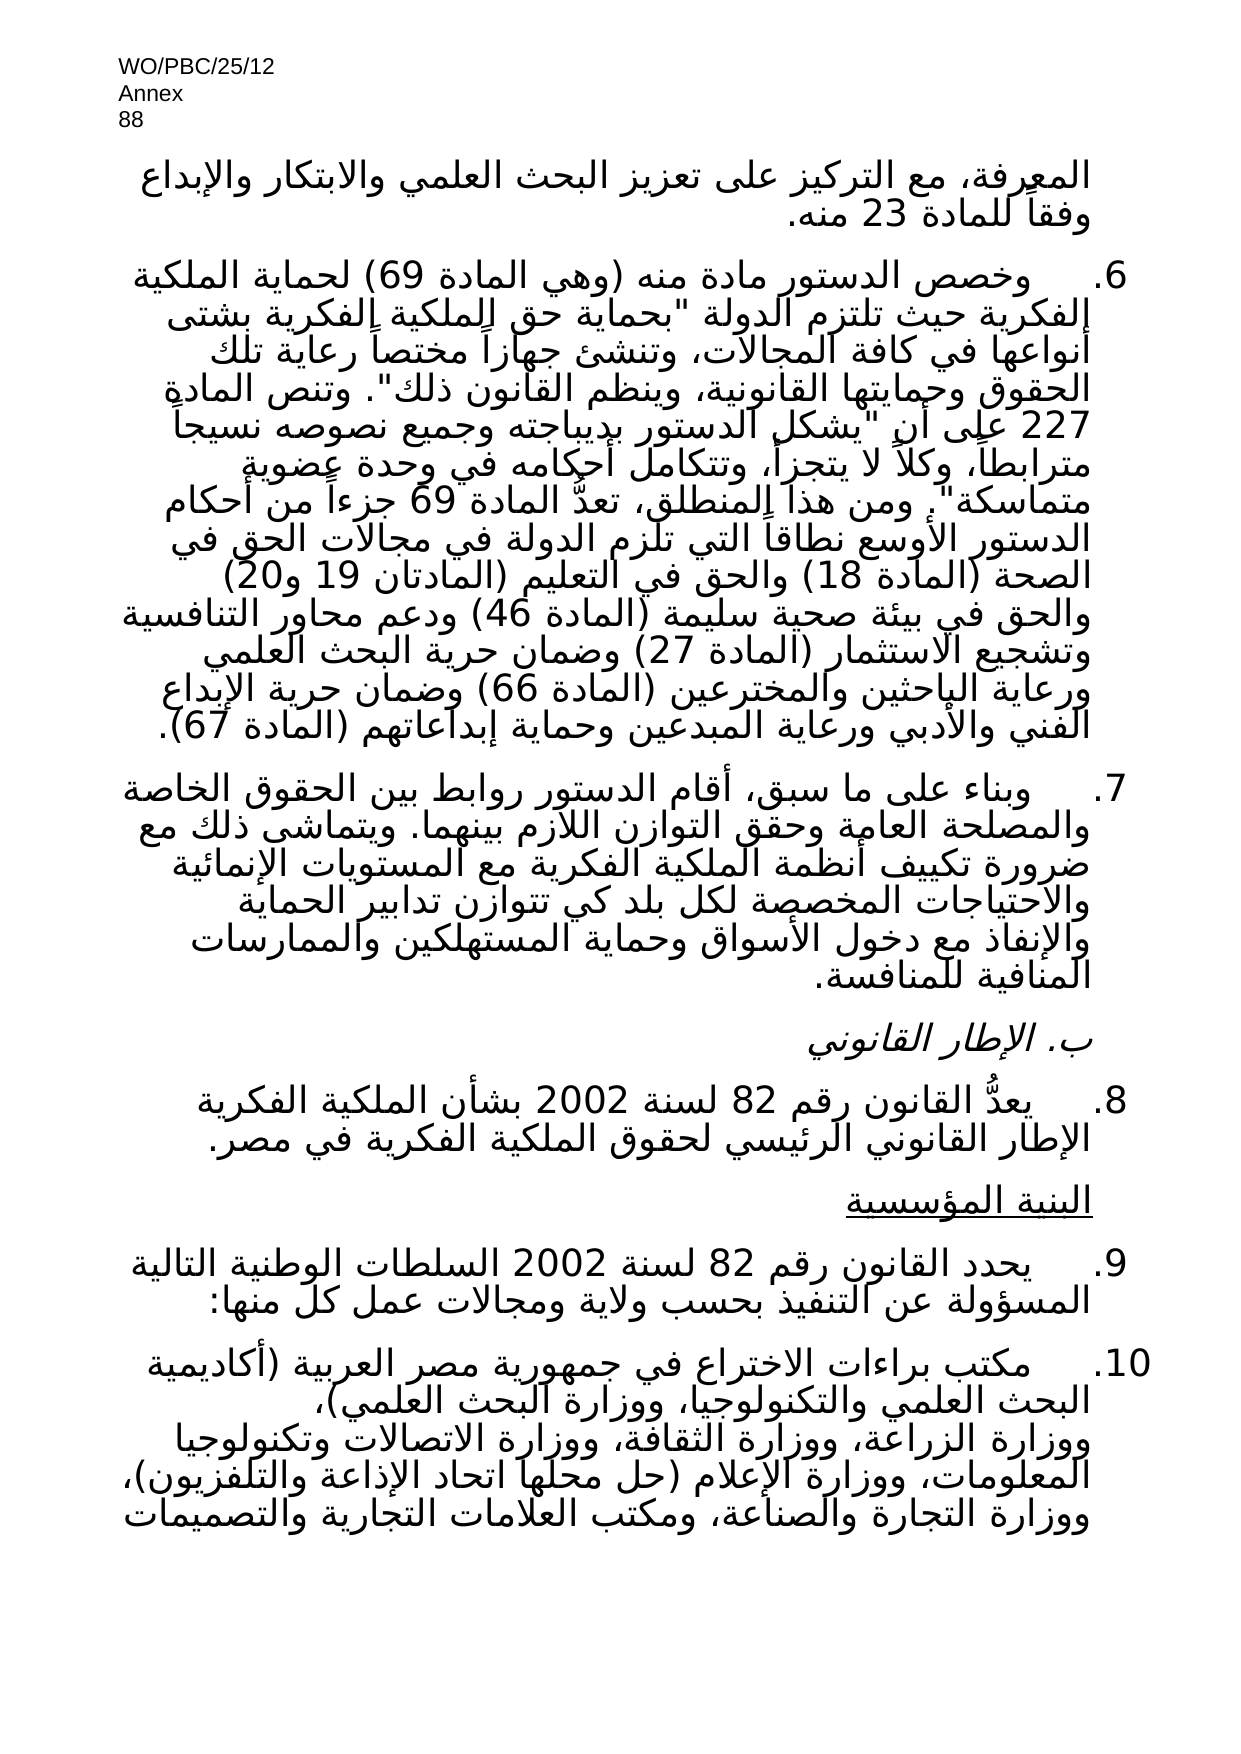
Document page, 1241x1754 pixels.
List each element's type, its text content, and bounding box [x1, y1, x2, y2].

text وبناء على ما سبق، أقام الدستور روابط بين الحقوق الخاصة والمصلحة العامة وحقق التوازن اللازم بينهما. ويتماشى ذلك مع ضرورة تكييف أنظمة الملكية الفكرية مع المستويات الإنمائية والاحتياجات المخصصة لكل بلد كي تتوازن تدابير الحماية والإنفاذ مع دخول الأسواق وحماية المستهلكين والممارسات المنافية للمنافسة. [118, 771, 1092, 996]
text ب. الإطار القانوني [118, 1021, 1092, 1058]
text البنية المؤسسية [118, 1183, 1092, 1221]
text يعدُّ القانون رقم 82 لسنة 2002 بشأن الملكية الفكرية الإطار القانوني الرئيسي لحقوق الملكية الفكرية في مصر. [118, 1083, 1092, 1158]
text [118, 1346, 1092, 1533]
text وخصص الدستور مادة منه (وهي المادة 69) لحماية الملكية الفكرية حيث تلتزم الدولة "بحماية حق الملكية الفكرية بشتى أنواعها في كافة المجالات، وتنشئ جهازاً مختصاً رعاية تلك الحقوق وحمايتها القانونية، وينظم القانون ذلك". وتنص المادة 227 على أن "يشكل الدستور بديباجته وجميع نصوصه نسيجاً مترابطاً، وكلاً لا يتجزأ، وتتكامل أحكامه في وحدة عضوية متماسكة". ومن هذا المنطلق، تعدُّ المادة 69 جزءاً من أحكام الدستور الأوسع نطاقاً التي تلزم الدولة في مجالات الحق في الصحة (المادة 18) والحق في التعليم (المادتان 19 و20) والحق في بيئة صحية سليمة (المادة 46) ودعم محاور التنافسية وتشجيع الاستثمار (المادة 27) وضمان حرية البحث العلمي ورعاية الباحثين والمخترعين (المادة 66) وضمان حرية الإبداع الفني والأدبي ورعاية المبدعين وحماية إبداعاتهم (المادة 67). [118, 258, 1092, 746]
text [118, 158, 1092, 233]
text يحدد القانون رقم 82 لسنة 2002 السلطات الوطنية التالية المسؤولة عن التنفيذ بحسب ولاية ومجالات عمل كل منها: [118, 1246, 1092, 1321]
